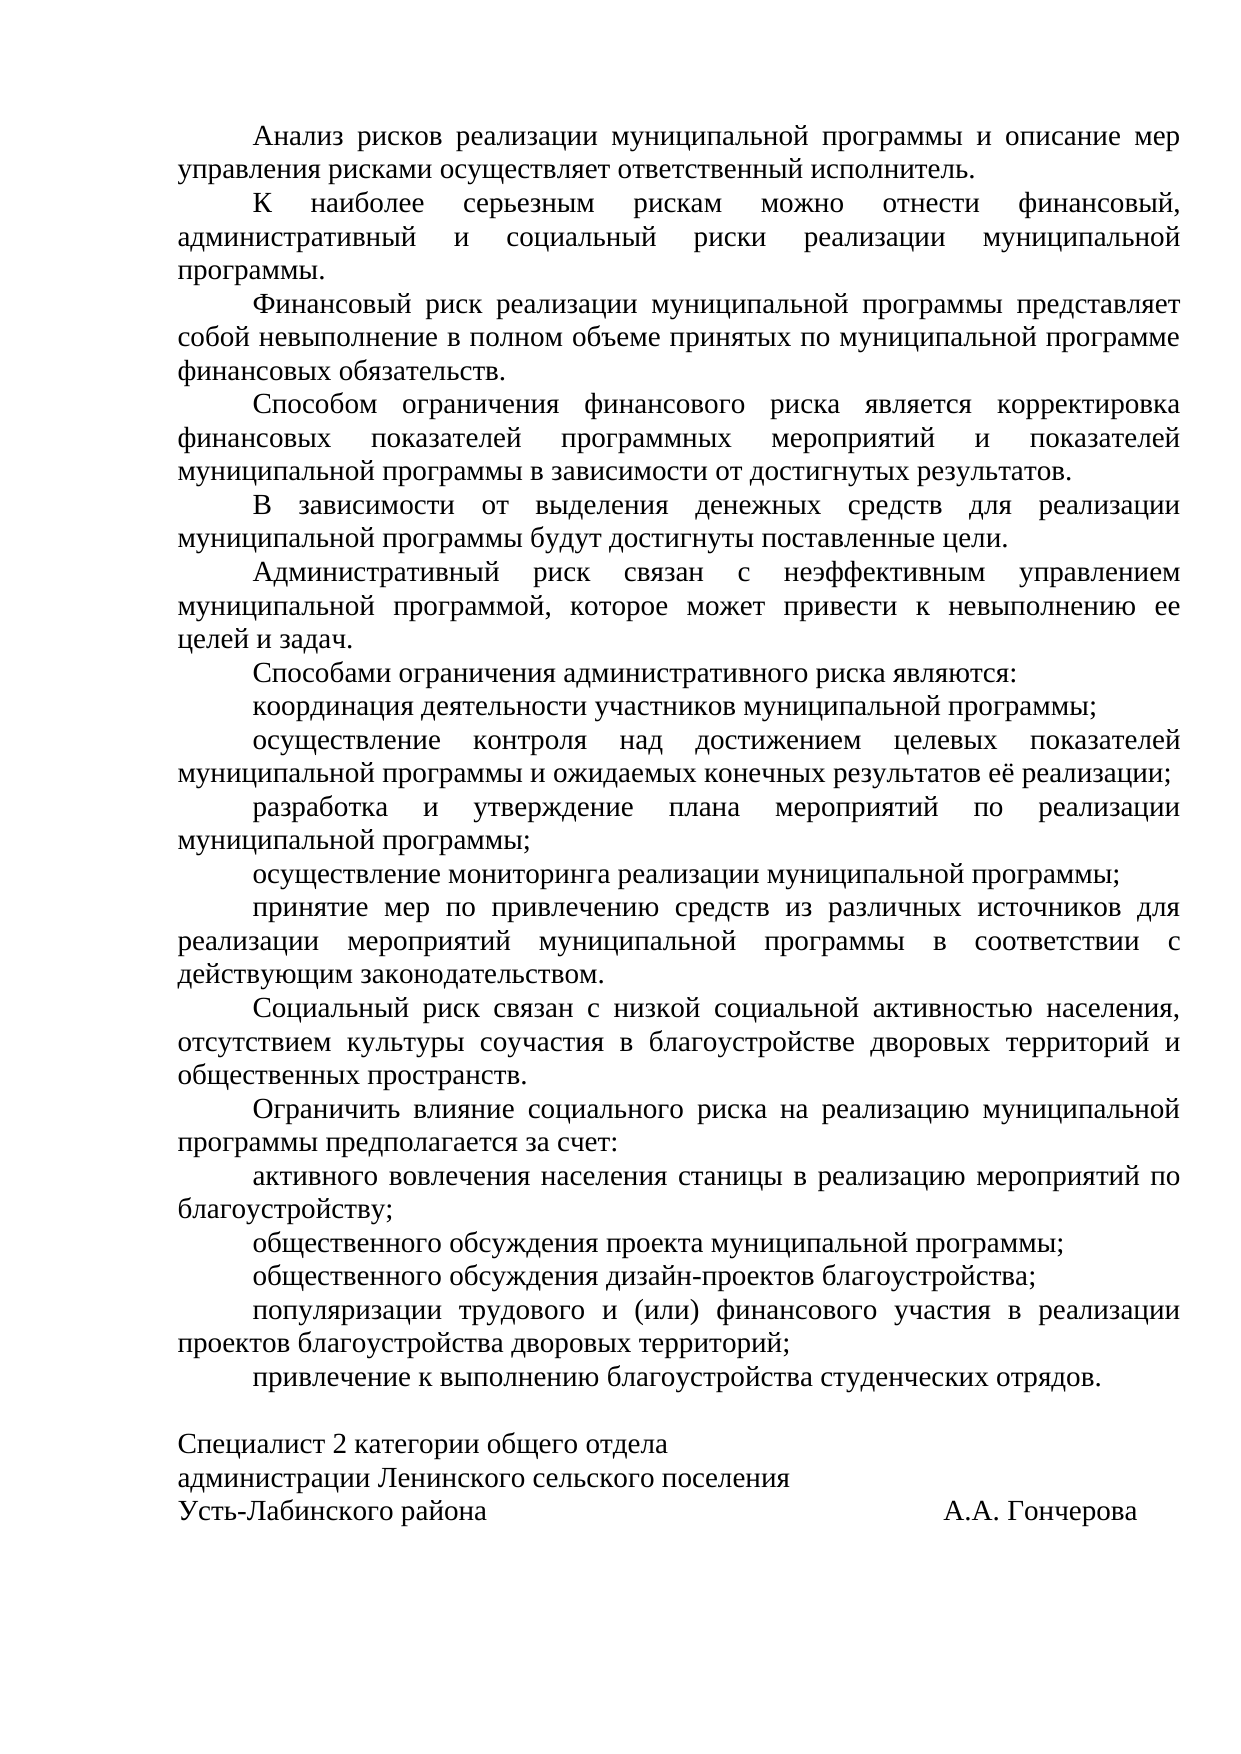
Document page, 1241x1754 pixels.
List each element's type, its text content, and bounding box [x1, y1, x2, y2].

text активного вовлечения населения станицы в реализацию мероприятий по благоустройству; [177, 1158, 1181, 1225]
text принятие мер по привлечению средств из различных источников для реализации мероприятий муниципальной программы в соответствии с действующим законодательством. [177, 889, 1181, 990]
text Специалист 2 категории общего отдела [177, 1426, 1181, 1460]
text популяризации трудового и (или) финансового участия в реализации проектов благоустройства дворовых территорий; [177, 1292, 1181, 1359]
text Усть-Лабинского района А.А. Гончерова [177, 1493, 1181, 1527]
text Ограничить влияние социального риска на реализацию муниципальной программы предполагается за счет: [177, 1091, 1181, 1158]
text Анализ рисков реализации муниципальной программы и описание мер управления рисками осуществляет ответственный исполнитель. [177, 118, 1181, 185]
text осуществление контроля над достижением целевых показателей муниципальной программы и ожидаемых конечных результатов её реализации; [177, 722, 1181, 789]
text Способами ограничения административного риска являются: [177, 655, 1181, 688]
text Административный риск связан с неэффективным управлением муниципальной программой, которое может привести к невыполнению ее целей и задач. [177, 554, 1181, 655]
text общественного обсуждения дизайн-проектов благоустройства; [177, 1258, 1181, 1292]
text осуществление мониторинга реализации муниципальной программы; [177, 856, 1181, 889]
text Социальный риск связан с низкой социальной активностью населения, отсутствием культуры соучастия в благоустройстве дворовых территорий и общественных пространств. [177, 990, 1181, 1091]
text Финансовый риск реализации муниципальной программы представляет собой невыполнение в полном объеме принятых по муниципальной программе финансовых обязательств. [177, 286, 1181, 386]
text Способом ограничения финансового риска является корректировка финансовых показателей программных мероприятий и показателей муниципальной программы в зависимости от достигнутых результатов. [177, 386, 1181, 487]
text К наиболее серьезным рискам можно отнести финансовый, административный и социальный риски реализации муниципальной программы. [177, 185, 1181, 286]
text координация деятельности участников муниципальной программы; [177, 688, 1181, 722]
text общественного обсуждения проекта муниципальной программы; [177, 1225, 1181, 1258]
text привлечение к выполнению благоустройства студенческих отрядов. [177, 1359, 1181, 1393]
text В зависимости от выделения денежных средств для реализации муниципальной программы будут достигнуты поставленные цели. [177, 487, 1181, 554]
text администрации Ленинского сельского поселения [177, 1460, 1181, 1493]
text разработка и утверждение плана мероприятий по реализации муниципальной программы; [177, 789, 1181, 856]
